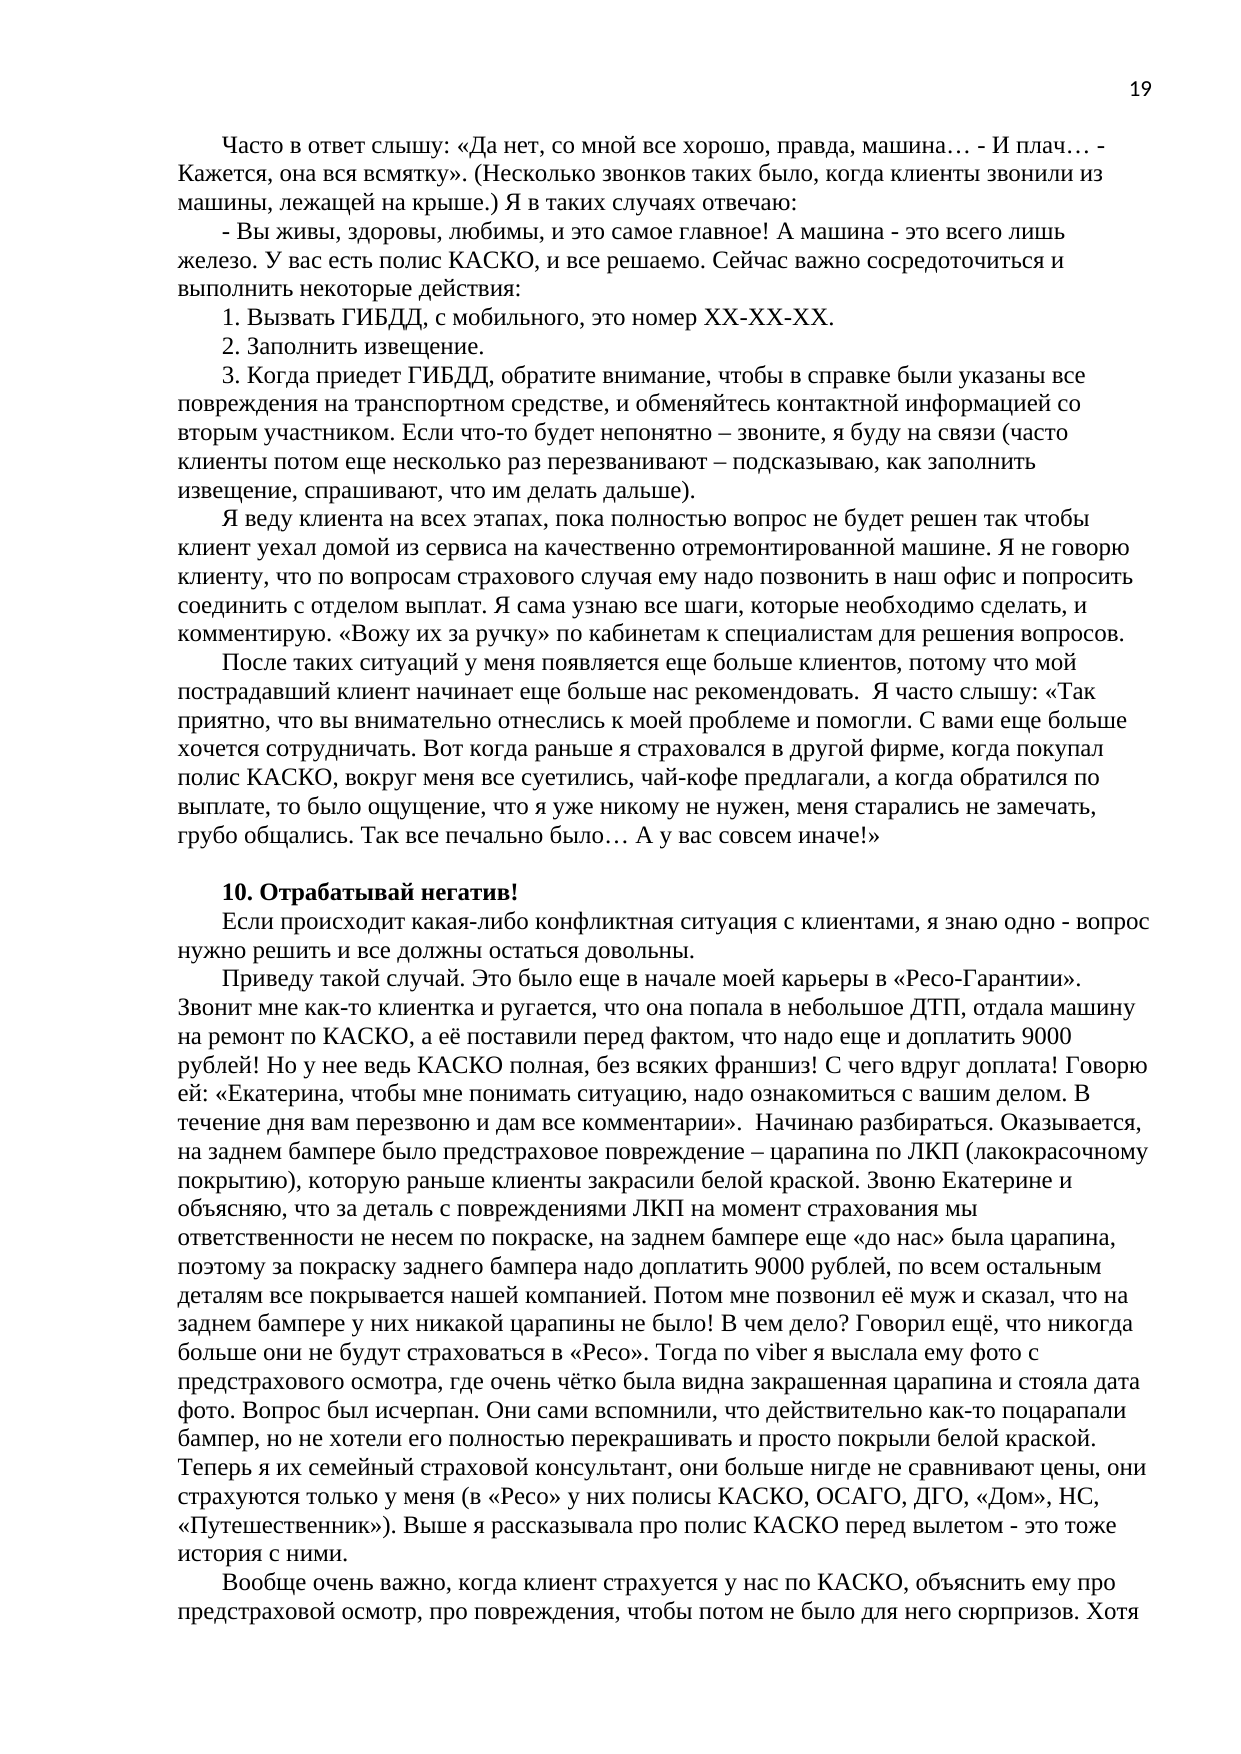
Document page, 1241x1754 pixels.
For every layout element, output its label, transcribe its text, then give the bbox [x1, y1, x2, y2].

text 2. Заполнить извещение. [177, 331, 1152, 360]
text 3. Когда приедет ГИБДД, обратите внимание, чтобы в справке были указаны все повреждения на транспортном средстве, и обменяйтесь контактной информацией со вторым участником. Если что-то будет непонятно – звоните, я буду на связи (часто клиенты потом еще несколько раз перезванивают – подсказываю, как заполнить извещение, спрашивают, что им делать дальше). [177, 360, 1152, 503]
text 10. Отрабатывай негатив! [177, 877, 1152, 906]
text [177, 1567, 1152, 1625]
text Часто в ответ слышу: «Да нет, со мной все хорошо, правда, машина… - И плач… - Кажется, она вся всмятку». (Несколько звонков таких было, когда клиенты звонили из машины, лежащей на крыше.) Я в таких случаях отвечаю: [177, 130, 1152, 216]
text 1. Вызвать ГИБДД, с мобильного, это номер ХХ-ХХ-ХХ. [177, 302, 1152, 331]
text Я веду клиента на всех этапах, пока полностью вопрос не будет решен так чтобы клиент уехал домой из сервиса на качественно отремонтированной машине. Я не говорю клиенту, что по вопросам страхового случая ему надо позвонить в наш офис и попросить соединить с отделом выплат. Я сама узнаю все шаги, которые необходимо сделать, и комментирую. «Вожу их за ручку» по кабинетам к специалистам для решения вопросов. [177, 503, 1152, 647]
text Если происходит какая-либо конфликтная ситуация с клиентами, я знаю одно - вопрос нужно решить и все должны остаться довольны. [177, 906, 1152, 963]
text После таких ситуаций у меня появляется еще больше клиентов, потому что мой пострадавший клиент начинает еще больше нас рекомендовать. Я часто слышу: «Так приятно, что вы внимательно отнеслись к моей проблеме и помогли. С вами еще больше хочется сотрудничать. Вот когда раньше я страховался в другой фирме, когда покупал полис КАСКО, вокруг меня все суетились, чай-кофе предлагали, а когда обратился по выплате, то было ощущение, что я уже никому не нужен, меня старались не замечать, грубо общались. Так все печально было… А у вас совсем иначе!» [177, 647, 1152, 848]
text Приведу такой случай. Это было еще в начале моей карьеры в «Ресо-Гарантии». Звонит мне как-то клиентка и ругается, что она попала в небольшое ДТП, отдала машину на ремонт по КАСКО, а её поставили перед фактом, что надо еще и доплатить 9000 рублей! Но у нее ведь КАСКО полная, без всяких франшиз! С чего вдруг доплата! Говорю ей: «Екатерина, чтобы мне понимать ситуацию, надо ознакомиться с вашим делом. В течение дня вам перезвоню и дам все комментарии». Начинаю разбираться. Оказывается, на заднем бампере было предстраховое повреждение – царапина по ЛКП (лакокрасочному покрытию), которую раньше клиенты закрасили белой краской. Звоню Екатерине и объясняю, что за деталь с повреждениями ЛКП на момент страхования мы ответственности не несем по покраске, на заднем бампере еще «до нас» была царапина, поэтому за покраску заднего бампера надо доплатить 9000 рублей, по всем остальным деталям все покрывается нашей компанией. Потом мне позвонил её муж и сказал, что на заднем бампере у них никакой царапины не было! В чем дело? Говорил ещё, что никогда больше они не будут страховаться в «Ресо». Тогда по viber я выслала ему фото с предстрахового осмотра, где очень чётко была видна закрашенная царапина и стояла дата фото. Вопрос был исчерпан. Они сами вспомнили, что действительно как-то поцарапали бампер, но не хотели его полностью перекрашивать и просто покрыли белой краской. Теперь я их семейный страховой консультант, они больше нигде не сравнивают цены, они страхуются только у меня (в «Ресо» у них полисы КАСКО, ОСАГО, ДГО, «Дом», НС, «Путешественник»). Выше я рассказывала про полис КАСКО перед вылетом - это тоже история с ними. [177, 963, 1152, 1567]
text - Вы живы, здоровы, любимы, и это самое главное! А машина - это всего лишь железо. У вас есть полис КАСКО, и все решаемо. Сейчас важно сосредоточиться и выполнить некоторые действия: [177, 216, 1152, 302]
